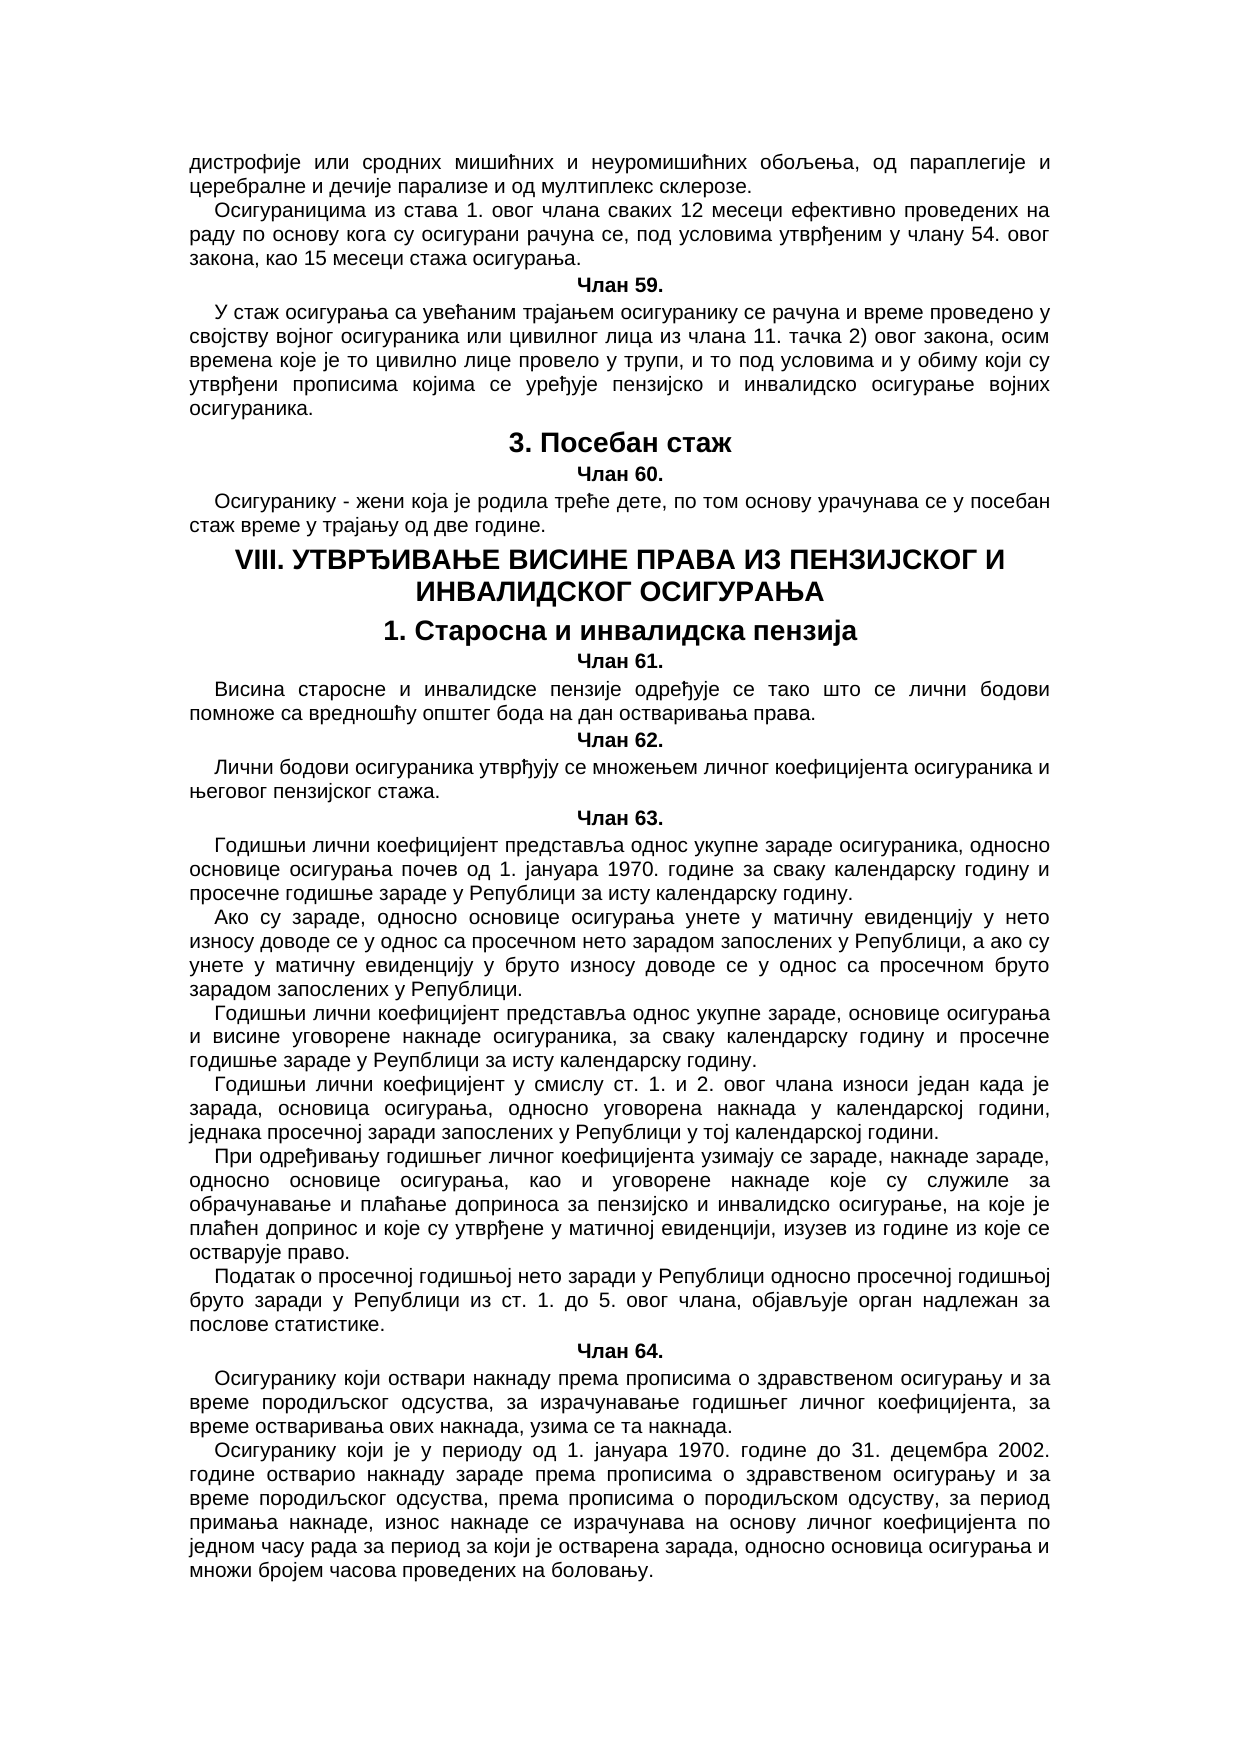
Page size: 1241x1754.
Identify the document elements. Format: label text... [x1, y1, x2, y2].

text При одређивању годишњег личног коефицијента узимају се зараде, накнаде зараде, односно основице осигурања, као и уговорене накнаде које су служиле за обрачунавање и плаћање доприноса за пензијско и инвалидско осигурање, на које је плаћен допринос и које су утврђене у матичној евиденцији, изузев из године из које се остварује право. [189, 1144, 1051, 1264]
text Осигуранику - жени која је родила треће дете, по том основу урачунава се у посебан стаж време у трајању од две године. [189, 489, 1051, 537]
text Осигураницима из става 1. овог члана сваких 12 месеци ефективно проведених на раду по основу кога су осигурани рачуна се, под условима утврђеним у члану 54. овог закона, као 15 месеци стажа осигурања. [189, 198, 1051, 270]
text Члан 59. [150, 273, 1090, 297]
text Члан 60. [150, 462, 1090, 486]
text Висина старосне и инвалидске пензије одређује се тако што се лични бодови помноже са вредношћу општег бода на дан остваривања права. [189, 676, 1051, 724]
text Члан 61. [150, 649, 1090, 673]
text Податак о просечној годишњој нето заради у Републици односно просечној годишњој бруто заради у Републици из ст. 1. до 5. овог члана, објављује орган надлежан за послове статистике. [189, 1264, 1051, 1336]
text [189, 150, 1051, 198]
text Годишњи лични коефицијент представља однос укупне зараде осигураника, односно основице осигурања почев од 1. јануара 1970. године за сваку календарску годину и просечне годишње зараде у Републици за исту календарску годину. [189, 833, 1051, 904]
text Осигуранику који је у периоду од 1. јануара 1970. године до 31. децембра 2002. године остварио накнаду зараде према прописима о здравственом осигурању и за време породиљског одсуства, према прописима о породиљском одсуству, за период примања накнаде, износ накнаде се израчунава на основу личног коефицијента по једном часу рада за период за који је остварена зарада, односно основица осигурања и множи бројем часова проведених на боловању. [189, 1438, 1051, 1582]
text Лични бодови осигураника утврђују се множењем личног коефицијента осигураника и његовог пензијског стажа. [189, 754, 1051, 802]
text Члан 62. [150, 727, 1090, 751]
text VIII. УТВРЂИВАЊЕ ВИСИНЕ ПРАВА ИЗ ПЕНЗИЈСКОГ И ИНВАЛИДСКОГ ОСИГУРАЊА [173, 543, 1067, 608]
text Ако су зараде, односно основице осигурања унете у матичну евиденцију у нето износу доводе се у однос са просечном нето зарадом запослених у Републици, а ако су унете у матичну евиденцију у бруто износу доводе се у однос са просечном бруто зарадом запослених у Републици. [189, 904, 1051, 1000]
text Годишњи лични коефицијент представља однос укупне зараде, основице осигурања и висине уговорене накнаде осигураника, за сваку календарску годину и просечне годишње зараде у Реупблици за исту календарску годину. [189, 1000, 1051, 1072]
text 3. Посебан стаж [150, 426, 1090, 458]
text У стаж осигурања са увећаним трајањем осигуранику се рачуна и време проведено у својству војног осигураника или цивилног лица из члана 11. тачка 2) овог закона, осим времена које је то цивилно лице провело у трупи, и то под условима и у обиму који су утврђени прописима којима се уређује пензијско и инвалидско осигурање војних осигураника. [189, 300, 1051, 420]
text Осигуранику који оствари накнаду према прописима о здравственом осигурању и за време породиљског одсуства, за израчунавање годишњег личног коефицијента, за време остваривања ових накнада, узима се та накнада. [189, 1366, 1051, 1438]
text 1. Старосна и инвалидска пензија [150, 614, 1090, 646]
text Члан 63. [150, 806, 1090, 829]
text Члан 64. [150, 1339, 1090, 1363]
text Годишњи лични коефицијент у смислу ст. 1. и 2. овог члана износи један када је зарада, основица осигурања, односно уговорена накнада у календарској години, једнака просечној заради запослених у Републици у тој календарској години. [189, 1072, 1051, 1144]
